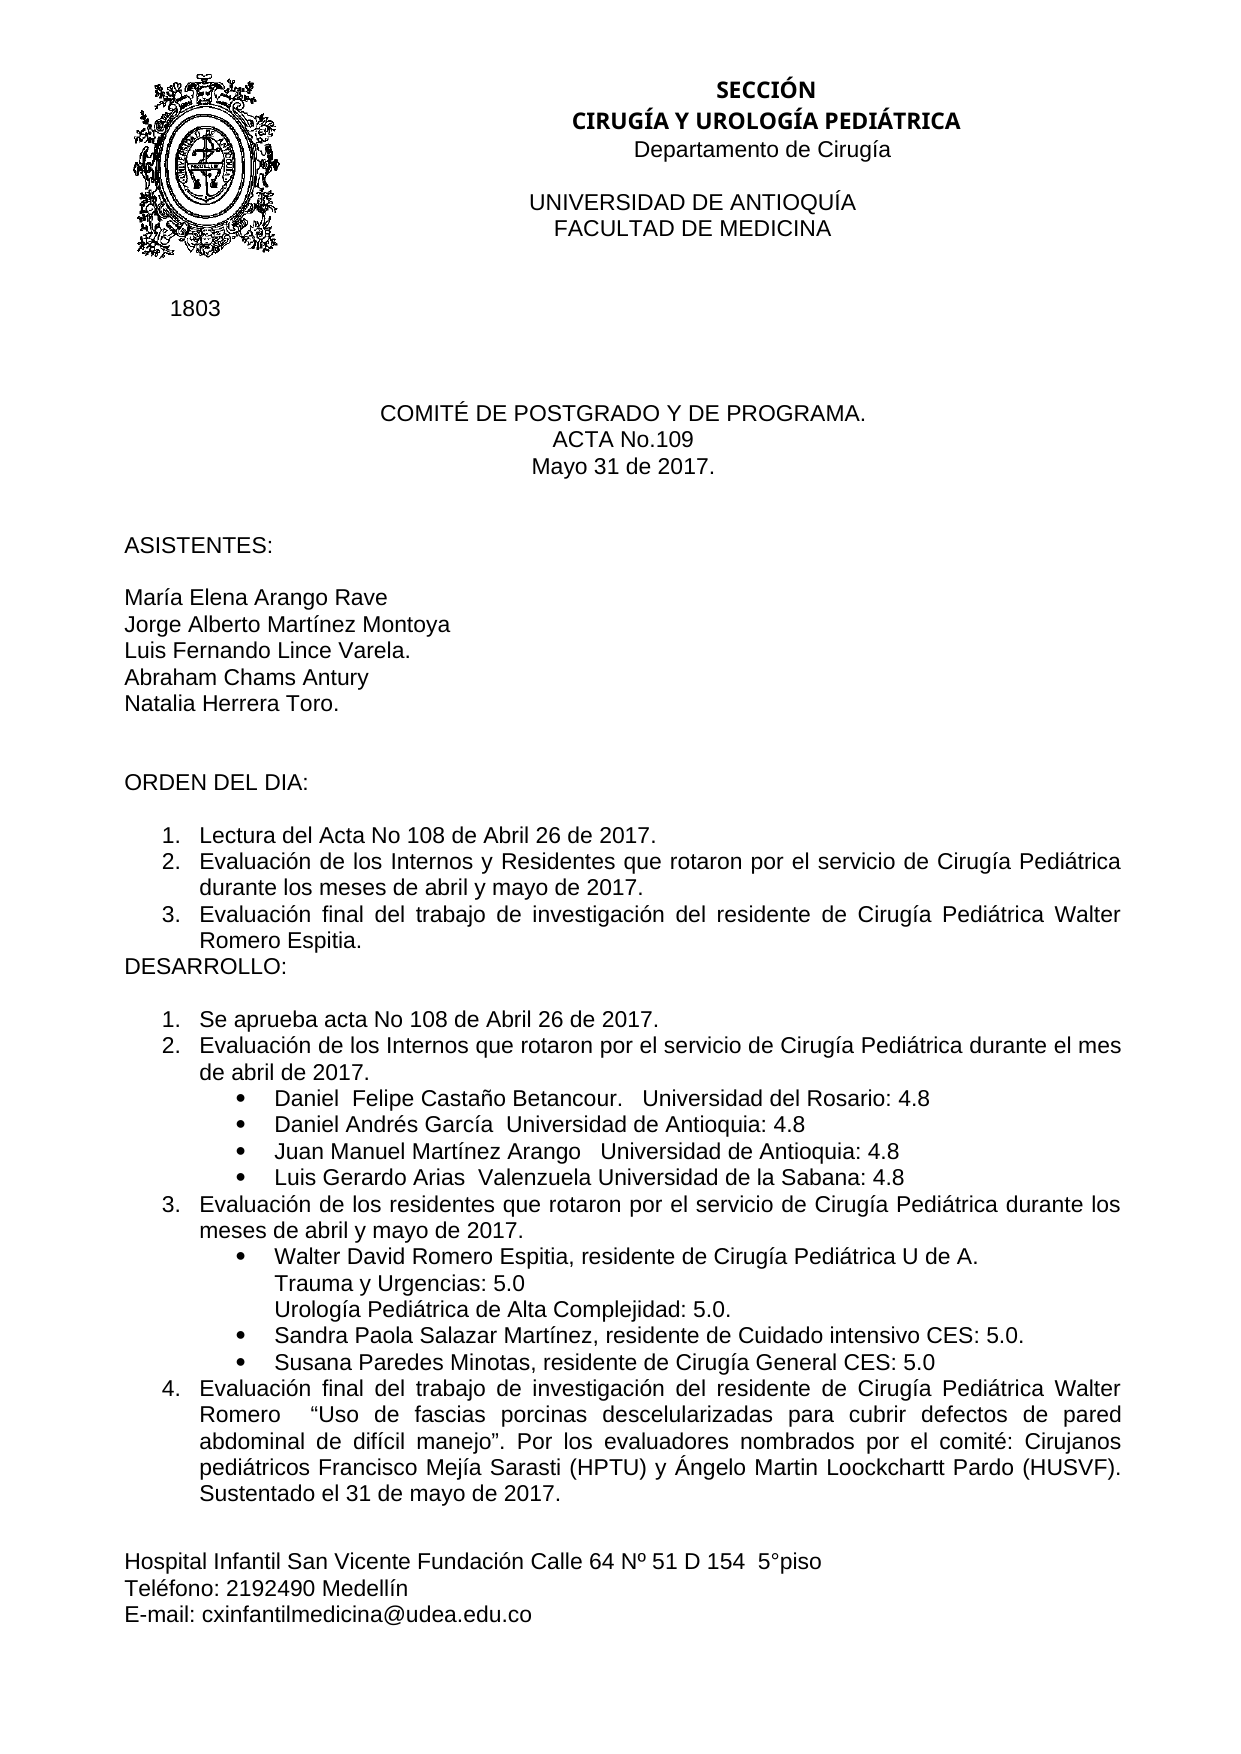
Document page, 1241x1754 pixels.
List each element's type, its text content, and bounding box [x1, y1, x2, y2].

list Evaluación de los Internos y Residentes que rotaron por el servicio de Cirugía Pediátrica durante los meses de abril y mayo de 2017. [162, 848, 1122, 901]
list Trauma y Urgencias: 5.0 [274, 1269, 1122, 1296]
list Luis Gerardo Arias Valenzuela Universidad de la Sabana: 4.8 [237, 1164, 1122, 1191]
text DESARROLLO: [124, 953, 1122, 980]
list Se aprueba acta No 108 de Abril 26 de 2017. [162, 1006, 1122, 1032]
list Lectura del Acta No 108 de Abril 26 de 2017. [162, 822, 1122, 848]
list Urología Pediátrica de Alta Complejidad: 5.0. [274, 1296, 1122, 1322]
text ACTA No.109 [124, 426, 1122, 453]
text Mayo 31 de 2017. [124, 453, 1122, 479]
text Natalia Herrera Toro. [124, 690, 1122, 716]
text ASISTENTES: [124, 532, 1122, 558]
list Susana Paredes Minotas, residente de Cirugía General CES: 5.0 [237, 1349, 1122, 1375]
text ORDEN DEL DIA: [124, 769, 1122, 795]
list Evaluación final del trabajo de investigación del residente de Cirugía Pediátrica Walter Romero “Uso de fascias porcinas descelularizadas para cubrir defectos de pared abdominal de difícil manejo”. Por los evaluadores nombrados por el comité: Cirujanos pediátricos Francisco Mejía Sarasti (HPTU) y Ángelo Martin Loockchartt Pardo (HUSVF). Sustentado el 31 de mayo de 2017. [162, 1375, 1122, 1507]
list Evaluación final del trabajo de investigación del residente de Cirugía Pediátrica Walter Romero Espitia. [162, 901, 1122, 953]
text Luis Fernando Lince Varela. [124, 637, 1122, 663]
list Daniel Felipe Castaño Betancour. Universidad del Rosario: 4.8 [237, 1085, 1122, 1111]
list Evaluación de los Internos que rotaron por el servicio de Cirugía Pediátrica durante el mes de abril de 2017. [162, 1032, 1122, 1085]
list Walter David Romero Espitia, residente de Cirugía Pediátrica U de A. [237, 1243, 1122, 1269]
picture [130, 74, 281, 260]
list Juan Manuel Martínez Arango Universidad de Antioquia: 4.8 [237, 1138, 1122, 1164]
text Jorge Alberto Martínez Montoya [124, 611, 1122, 637]
text María Elena Arango Rave [124, 584, 1122, 611]
list Evaluación de los residentes que rotaron por el servicio de Cirugía Pediátrica durante los meses de abril y mayo de 2017. [162, 1191, 1122, 1243]
text COMITÉ DE POSTGRADO Y DE PROGRAMA. [124, 400, 1122, 426]
list Sandra Paola Salazar Martínez, residente de Cuidado intensivo CES: 5.0. [237, 1322, 1122, 1349]
text Abraham Chams Antury [124, 663, 1122, 690]
list Daniel Andrés García Universidad de Antioquia: 4.8 [237, 1111, 1122, 1138]
